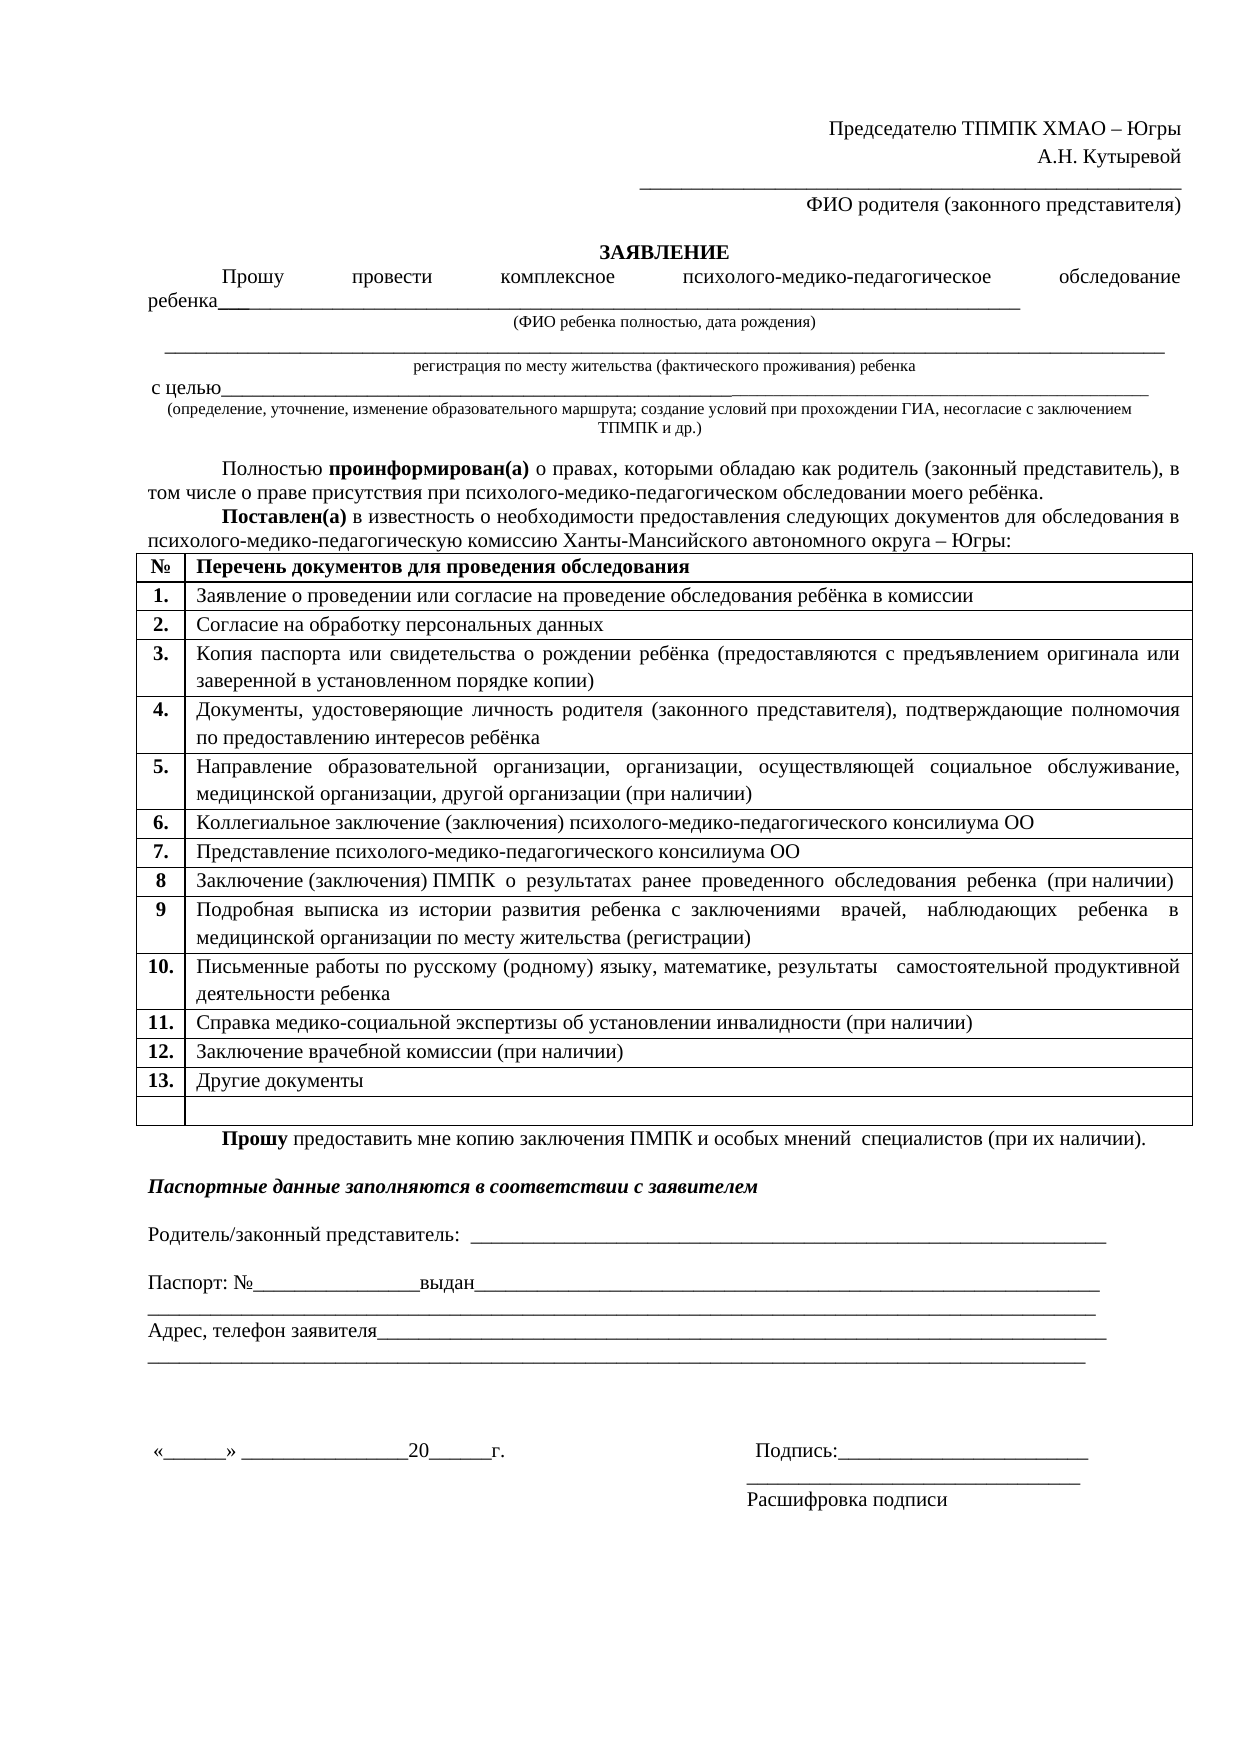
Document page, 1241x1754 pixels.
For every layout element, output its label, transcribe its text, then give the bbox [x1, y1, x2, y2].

table_cell 7. [137, 839, 184, 867]
text Паспорт: №________________выдан____________________________________________________________ [148, 1270, 1181, 1294]
table_cell 12. [137, 1039, 184, 1067]
table_cell 1. [137, 583, 184, 610]
table_cell Направление образовательной организации, организации, осуществляющей социальное обслуживание, медицинской организации, другой организации (при наличии) [186, 754, 1192, 809]
text Председателю ТПМПК ХМАО – Югры [148, 116, 1181, 140]
table_cell 2. [137, 611, 184, 639]
text __________________________________________________________________________________________ [148, 1342, 1181, 1366]
text Родитель/законный представитель: _____________________________________________________________ [148, 1222, 1181, 1246]
table_cell Документы, удостоверяющие личность родителя (законного представителя), подтверждающие полномочия по предоставлению интересов ребёнка [186, 697, 1192, 752]
text Паспортные данные заполняются в соответствии с заявителем [148, 1174, 1181, 1198]
text ФИО родителя (законного представителя) [148, 192, 1181, 216]
table_cell Другие документы [186, 1068, 1192, 1096]
table_cell Заключение (заключения) ПМПК о результатах ранее проведенного обследования ребенка (при наличии) [186, 868, 1192, 896]
table_header Перечень документов для проведения обследования [186, 554, 1192, 581]
table_cell [137, 1097, 184, 1124]
text ________________________________________________________________________________________________ [148, 331, 1181, 356]
text «______» ________________20______г. Подпись:________________________ [148, 1438, 1181, 1462]
table_cell 5. [137, 754, 184, 809]
table_cell 10. [137, 954, 184, 1009]
text А.Н. Кутыревой [148, 144, 1181, 168]
text регистрация по месту жительства (фактического проживания) ребенка [148, 356, 1181, 375]
table_header № [137, 554, 184, 581]
text (ФИО ребенка полностью, дата рождения) [148, 312, 1181, 331]
table_cell 3. [137, 640, 184, 696]
text Прошу провести комплексное психолого-медико-педагогическое обследование ребенка_____________________________________________________________________________ [148, 264, 1181, 312]
table_cell Заявление о проведении или согласие на проведение обследования ребёнка в комиссии [186, 583, 1192, 610]
table_cell [186, 1097, 1192, 1124]
table_cell Заключение врачебной комиссии (при наличии) [186, 1039, 1192, 1067]
text ___________________________________________________________________________________________ [148, 1294, 1181, 1318]
table_cell 6. [137, 810, 184, 838]
table_cell Коллегиальное заключение (заключения) психолого-медико-педагогического консилиума ОО [186, 810, 1192, 838]
table_cell Справка медико-социальной экспертизы об установлении инвалидности (при наличии) [186, 1010, 1192, 1038]
text Поставлен(а) в известность о необходимости предоставления следующих документов для обследования в психолого-медико-педагогическую комиссию Ханты-Мансийского автономного округа – Югры: [148, 504, 1181, 552]
table_cell Согласие на обработку персональных данных [186, 611, 1192, 639]
text ____________________________________________________ [148, 168, 1181, 192]
table_cell 11. [137, 1010, 184, 1038]
table_cell Подробная выписка из истории развития ребенка с заключениями врачей, наблюдающих ребенка в медицинской организации по месту жительства (регистрации) [186, 897, 1192, 952]
text Прошу предоставить мне копию заключения ПМПК и особых мнений специалистов (при их наличии). [148, 1126, 1181, 1150]
table_cell 13. [137, 1068, 184, 1096]
text Адрес, телефон заявителя______________________________________________________________________ [148, 1318, 1181, 1342]
text Полностью проинформирован(а) о правах, которыми обладаю как родитель (законный представитель), в том числе о праве присутствия при психолого-медико-педагогическом обследовании моего ребёнка. [148, 456, 1181, 504]
table_cell Письменные работы по русскому (родному) языку, математике, результаты самостоятельной продуктивной деятельности ребенка [186, 954, 1192, 1009]
text ЗАЯВЛЕНИЕ [148, 240, 1181, 264]
text ________________________________ [148, 1462, 1181, 1487]
table_cell 4. [137, 697, 184, 752]
text с целью___________________________________________________________________________________________________ (определение, уточнение, изменение образовательного маршрута; создание условий при прохождении ГИА, несогласие с заключением ТПМПК и др.) [148, 375, 1152, 437]
table_cell Копия паспорта или свидетельства о рождении ребёнка (предоставляются с предъявлением оригинала или заверенной в установленном порядке копии) [186, 640, 1192, 696]
table_cell 9 [137, 897, 184, 952]
text Расшифровка подписи [148, 1487, 1181, 1511]
table_cell 8 [137, 868, 184, 896]
table_cell Представление психолого-медико-педагогического консилиума ОО [186, 839, 1192, 867]
